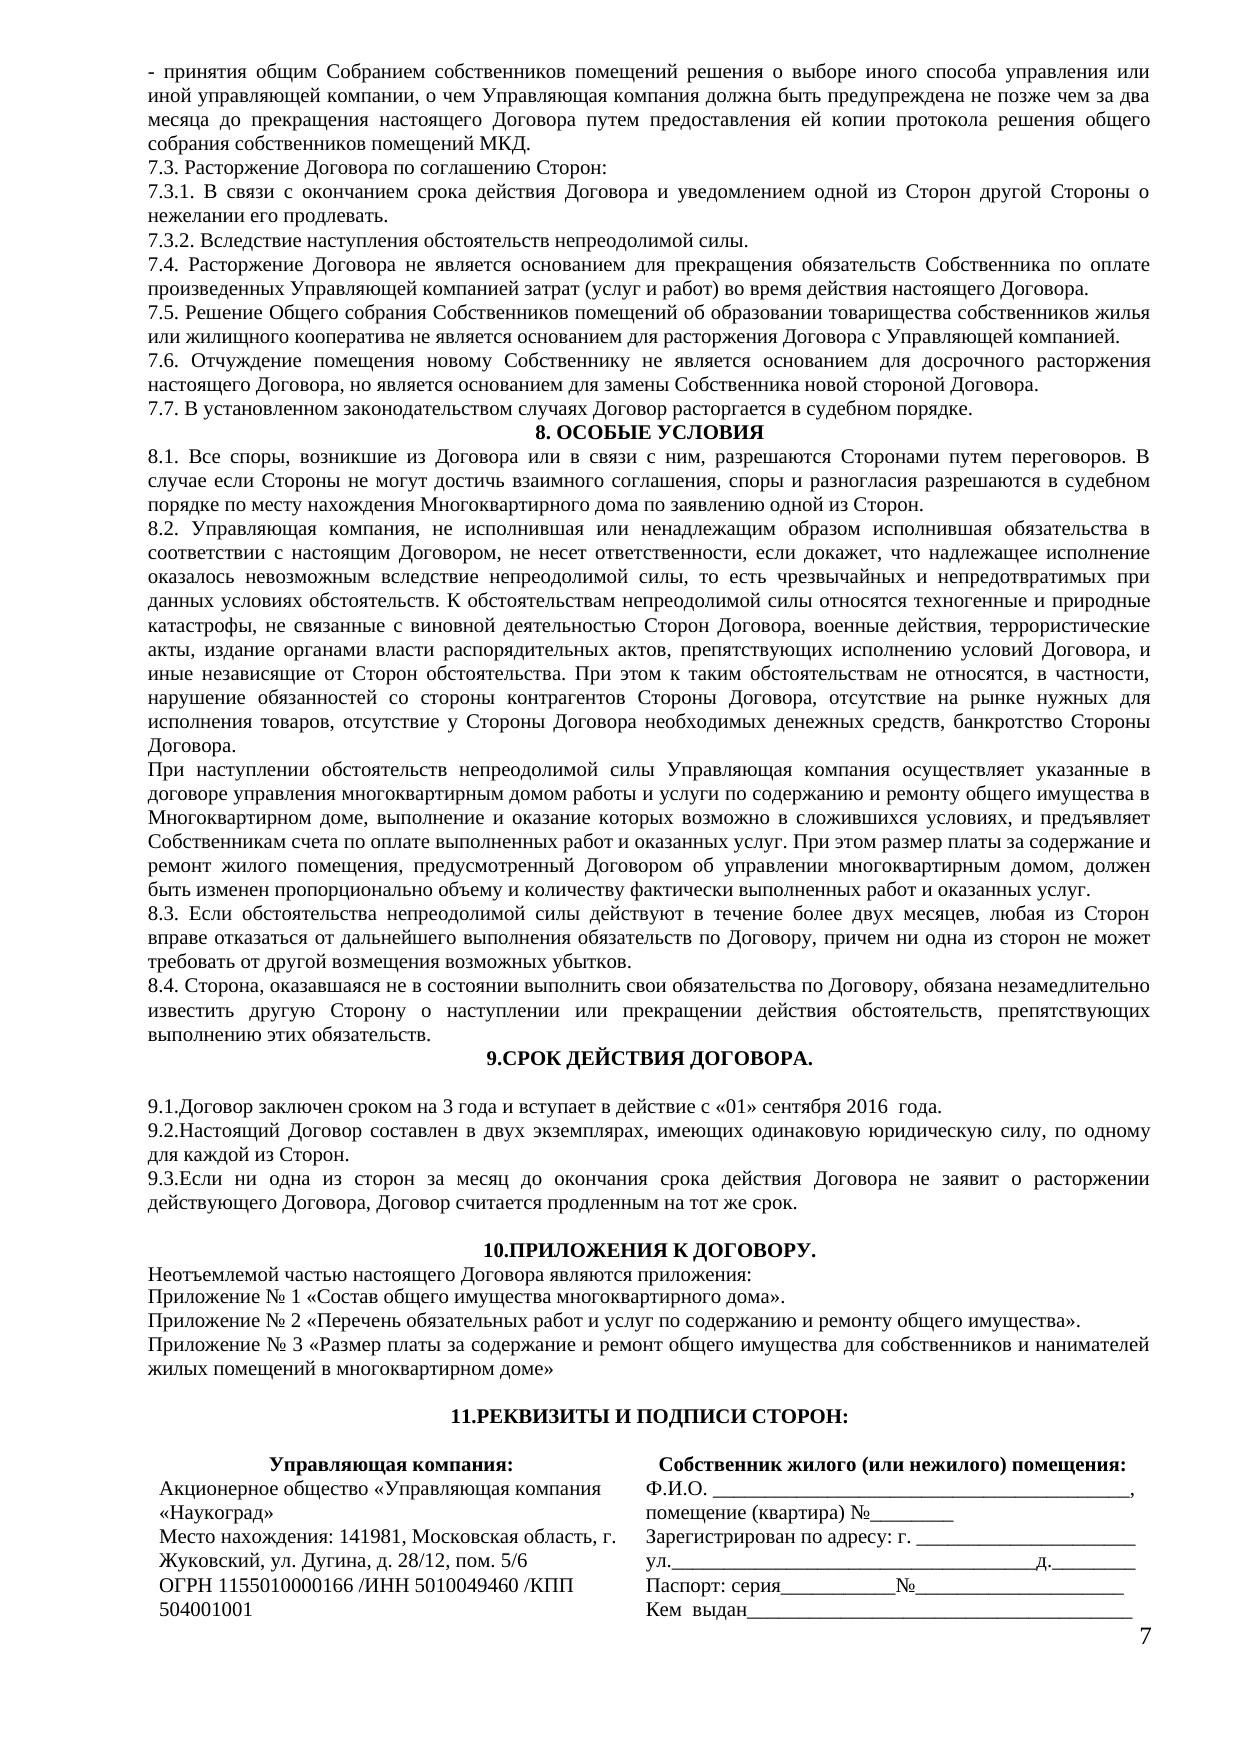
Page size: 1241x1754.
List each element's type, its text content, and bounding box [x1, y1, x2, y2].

text 7.7. В установленном законодательством случаях Договор расторгается в судебном порядке. [148, 396, 1152, 420]
text Приложение № 2 «Перечень обязательных работ и услуг по содержанию и ремонту общего имущества». [148, 1308, 1152, 1332]
text 7.3.2. Вследствие наступления обстоятельств непреодолимой силы. [148, 227, 1152, 252]
text При наступлении обстоятельств непреодолимой силы Управляющая компания осуществляет указанные в договоре управления многоквартирным домом работы и услуги по содержанию и ремонту общего имущества в Многоквартирном доме, выполнение и оказание которых возможно в сложившихся условиях, и предъявляет Собственникам счета по оплате выполненных работ и оказанных услуг. При этом размер платы за содержание и ремонт жилого помещения, предусмотренный Договором об управлении многоквартирным домом, должен быть изменен пропорционально объему и количеству фактически выполненных работ и оказанных услуг. [148, 757, 1152, 901]
text 8.2. Управляющая компания, не исполнившая или ненадлежащим образом исполнившая обязательства в соответствии с настоящим Договором, не несет ответственности, если докажет, что надлежащее исполнение оказалось невозможным вследствие непреодолимой силы, то есть чрезвычайных и непредотвратимых при данных условиях обстоятельств. К обстоятельствам непреодолимой силы относятся техногенные и природные катастрофы, не связанные с виновной деятельностью Сторон Договора, военные действия, террористические акты, издание органами власти распорядительных актов, препятствующих исполнению условий Договора, и иные независящие от Сторон обстоятельства. При этом к таким обстоятельствам не относятся, в частности, нарушение обязанностей со стороны контрагентов Стороны Договора, отсутствие на рынке нужных для исполнения товаров, отсутствие у Стороны Договора необходимых денежных средств, банкротство Стороны Договора. [148, 516, 1152, 757]
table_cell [148, 1476, 634, 1621]
text 7.6. Отчуждение помещения новому Собственнику не является основанием для досрочного расторжения настоящего Договора, но является основанием для замены Собственника новой стороной Договора. [148, 348, 1152, 396]
text 7.3. Расторжение Договора по соглашению Сторон: [148, 155, 1152, 179]
text - принятия общим Собранием собственников помещений решения о выборе иного способа управления или иной управляющей компании, о чем Управляющая компания должна быть предупреждена не позже чем за два месяца до прекращения настоящего Договора путем предоставления ей копии протокола решения общего собрания собственников помещений МКД. [148, 59, 1152, 155]
text 9.3.Если ни одна из сторон за месяц до окончания срока действия Договора не заявит о расторжении действующего Договора, Договор считается продленным на тот же срок. [148, 1166, 1152, 1214]
text 7.5. Решение Общего собрания Собственников помещений об образовании товарищества собственников жилья или жилищного кооператива не является основанием для расторжения Договора с Управляющей компанией. [148, 300, 1152, 348]
table_header Собственник жилого (или нежилого) помещения: [634, 1452, 1151, 1476]
text 8.4. Сторона, оказавшаяся не в состоянии выполнить свои обязательства по Договору, обязана незамедлительно известить другую Сторону о наступлении или прекращении действия обстоятельств, препятствующих выполнению этих обязательств. [148, 973, 1152, 1046]
text 8.3. Если обстоятельства непреодолимой силы действуют в течение более двух месяцев, любая из Сторон вправе отказаться от дальнейшего выполнения обязательств по Договору, причем ни одна из сторон не может требовать от другой возмещения возможных убытков. [148, 901, 1152, 973]
text 11.РЕКВИЗИТЫ И ПОДПИСИ СТОРОН: [148, 1404, 1152, 1428]
text 8.1. Все споры, возникшие из Договора или в связи с ним, разрешаются Сторонами путем переговоров. В случае если Стороны не могут достичь взаимного соглашения, споры и разногласия разрешаются в судебном порядке по месту нахождения Многоквартирного дома по заявлению одной из Сторон. [148, 444, 1152, 516]
text 7.3.1. В связи с окончанием срока действия Договора и уведомлением одной из Сторон другой Стороны о нежелании его продлевать. [148, 179, 1152, 227]
table_header Управляющая компания: [148, 1452, 634, 1476]
text 8. ОСОБЫЕ УСЛОВИЯ [148, 420, 1152, 444]
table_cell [634, 1476, 1151, 1621]
text 10.ПРИЛОЖЕНИЯ К ДОГОВОРУ. [148, 1238, 1152, 1262]
text Неотъемлемой частью настоящего Договора являются приложения: [148, 1262, 1152, 1286]
text 9.1.Договор заключен сроком на 3 года и вступает в действие с «01» сентября 2016 года. [148, 1094, 1152, 1118]
text Приложение № 1 «Состав общего имущества многоквартирного дома». [148, 1286, 1152, 1308]
text 9.СРОК ДЕЙСТВИЯ ДОГОВОРА. [148, 1046, 1152, 1070]
text 7.4. Расторжение Договора не является основанием для прекращения обязательств Собственника по оплате произведенных Управляющей компанией затрат (услуг и работ) во время действия настоящего Договора. [148, 252, 1152, 300]
text Приложение № 3 «Размер платы за содержание и ремонт общего имущества для собственников и нанимателей жилых помещений в многоквартирном доме» [148, 1332, 1152, 1380]
text 9.2.Настоящий Договор составлен в двух экземплярах, имеющих одинаковую юридическую силу, по одному для каждой из Сторон. [148, 1118, 1152, 1166]
